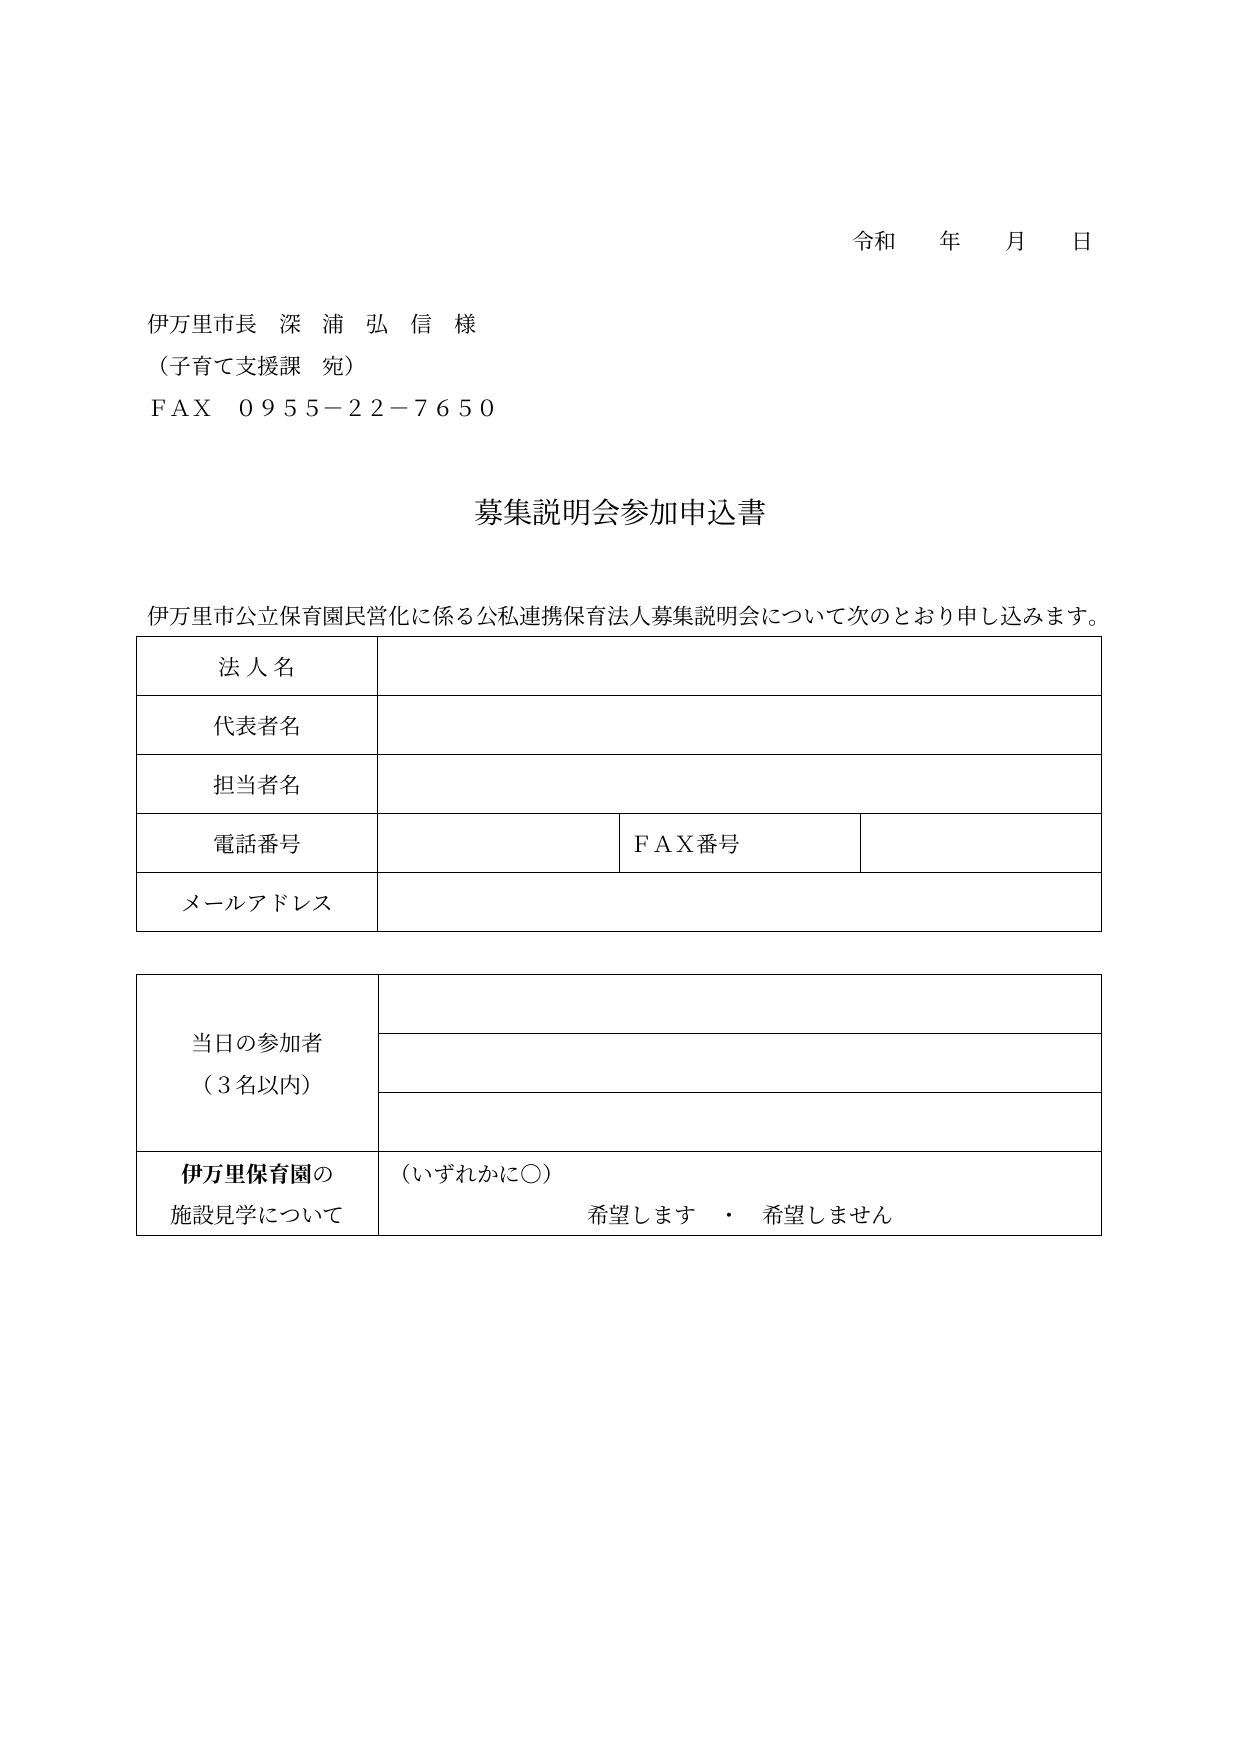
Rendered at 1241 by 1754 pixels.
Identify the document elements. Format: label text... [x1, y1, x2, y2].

table_header [379, 975, 1101, 1033]
table_cell [379, 1034, 1101, 1092]
table_cell [378, 873, 1101, 931]
table_cell 電話番号 [137, 814, 377, 872]
text 伊万里市公立保育園民営化に係る公私連携保育法人募集説明会について次のとおり申し込みます。 [148, 594, 1092, 636]
table_cell 代表者名 [137, 696, 377, 754]
text ＦＡＸ ０９５５－２２－７６５０ [148, 386, 1092, 427]
table_cell 伊万里保育園の 施設見学について [137, 1152, 378, 1235]
table_header [378, 637, 1101, 695]
table_cell （いずれかに○） 希望します ・ 希望しません [379, 1152, 1101, 1235]
text 募集説明会参加申込書 [148, 469, 1092, 552]
table_cell [378, 755, 1101, 813]
table_cell [861, 814, 1101, 872]
table_cell [378, 814, 619, 872]
text （子育て支援課 宛） [148, 344, 1092, 386]
text 伊万里市長 深 浦 弘 信 様 [148, 302, 1092, 344]
table_cell [379, 1093, 1101, 1151]
table_cell ＦＡＸ番号 [620, 814, 860, 872]
table_header 当日の参加者 （３名以内） [137, 975, 378, 1151]
table_header 法 人 名 [137, 637, 377, 695]
table_cell メールアドレス [137, 873, 377, 931]
text 令和 年 月 日 [148, 219, 1092, 261]
table_cell [378, 696, 1101, 754]
table_cell 担当者名 [137, 755, 377, 813]
